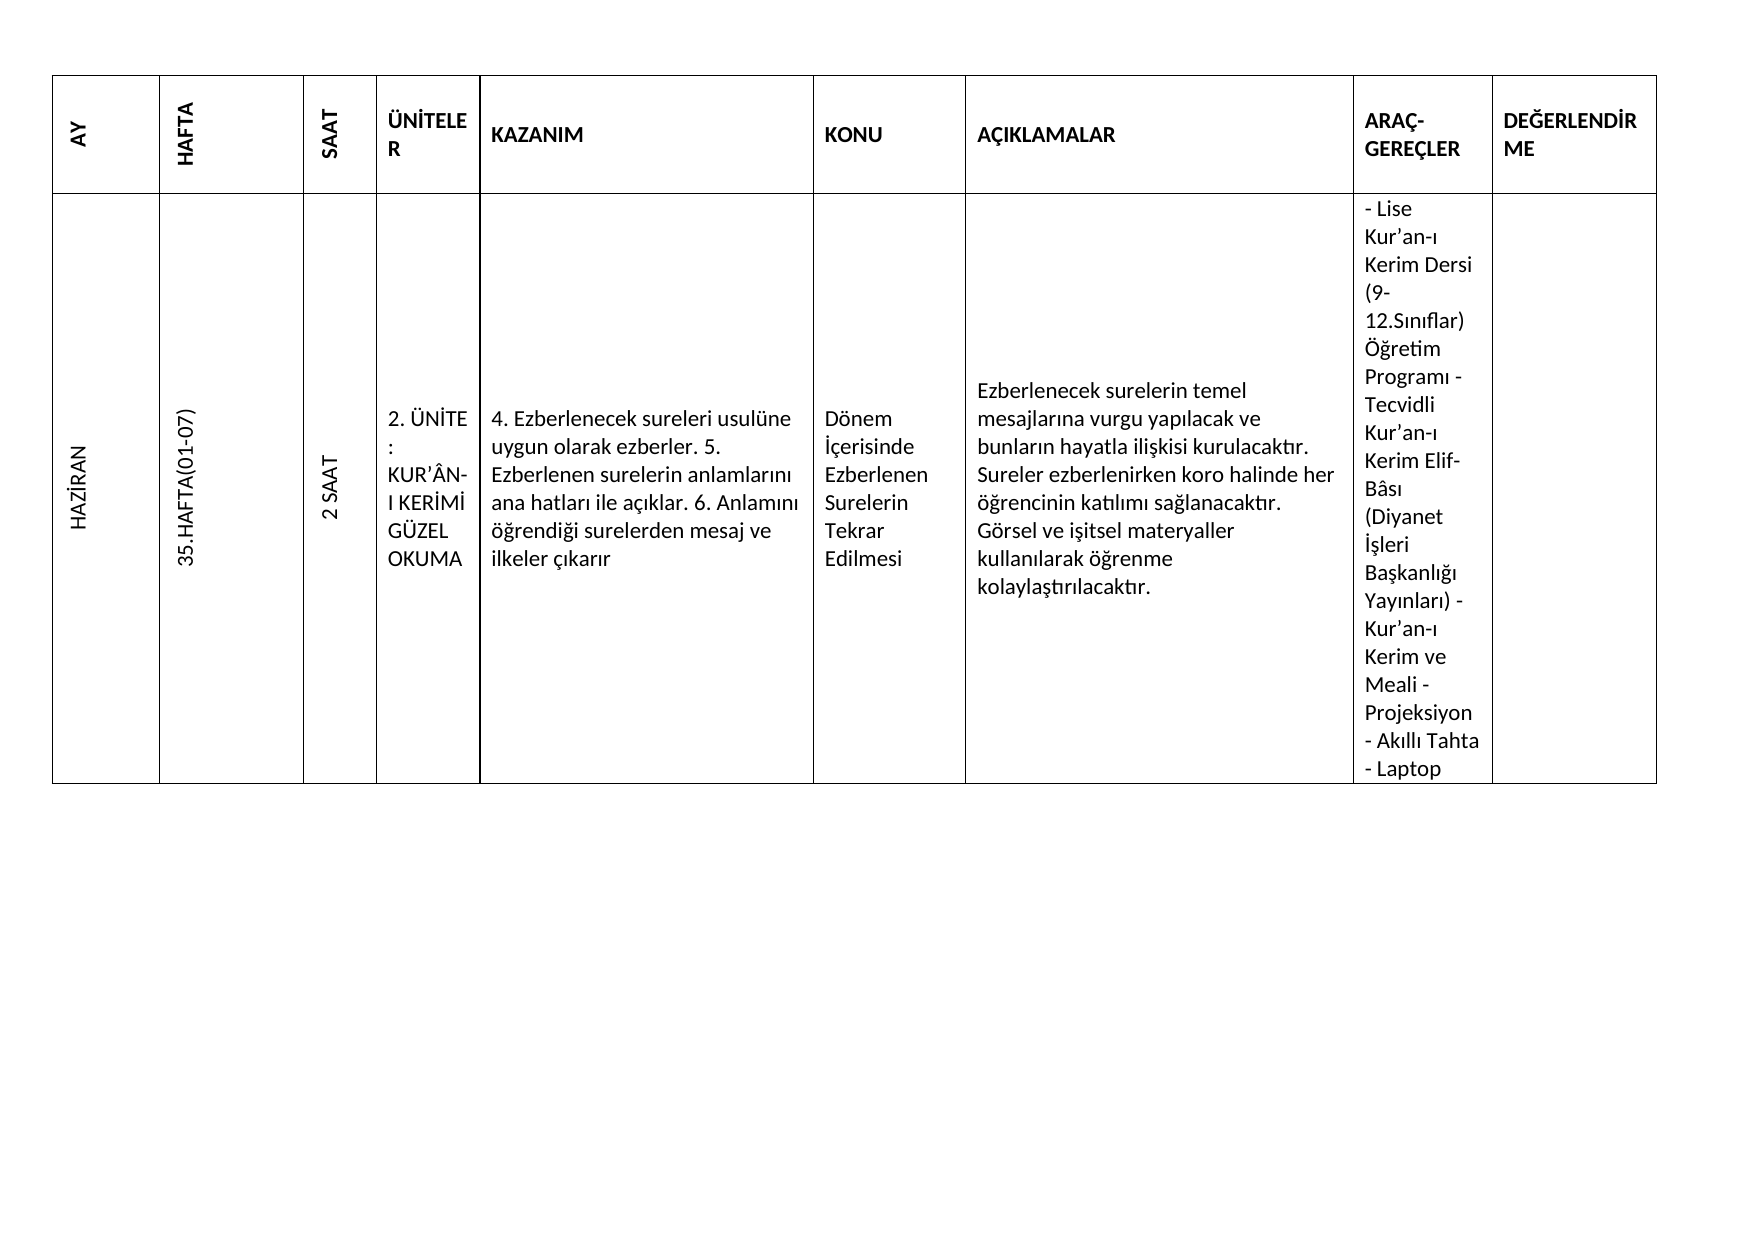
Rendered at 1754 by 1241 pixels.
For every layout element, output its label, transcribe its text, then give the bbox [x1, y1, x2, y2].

table_cell 35.HAFTA(01-07) [160, 194, 303, 783]
table_header DEĞERLENDİRME [1493, 76, 1656, 193]
table_cell Ezberlenecek surelerin temel mesajlarına vurgu yapılacak ve bunların hayatla ilişkisi kurulacaktır. Sureler ezberlenirken koro halinde her öğrencinin katılımı sağlanacaktır. Görsel ve işitsel materyaller kullanılarak öğrenme kolaylaştırılacaktır. [966, 194, 1353, 783]
table_cell Dönem İçerisinde Ezberlenen Surelerin Tekrar Edilmesi [814, 194, 965, 783]
table_cell 2. ÜNİTE : KUR’ÂN-I KERİMİ GÜZEL OKUMA [377, 194, 479, 783]
table_cell 2 SAAT [304, 194, 376, 783]
table_header KONU [814, 76, 965, 193]
table_header SAAT [304, 76, 376, 193]
table_header KAZANIM [481, 76, 813, 193]
table_header AÇIKLAMALAR [966, 76, 1353, 193]
table_cell [1493, 194, 1656, 783]
table_header HAFTA [160, 76, 303, 193]
table_cell 4. Ezberlenecek sureleri usulüne uygun olarak ezberler. 5. Ezberlenen surelerin anlamlarını ana hatları ile açıklar. 6. Anlamını öğrendiği surelerden mesaj ve ilkeler çıkarır [481, 194, 813, 783]
table_header ÜNİTELER [377, 76, 479, 193]
table_cell HAZİRAN [53, 194, 159, 783]
table_header ARAÇ-GEREÇLER [1354, 76, 1492, 193]
table_header AY [53, 76, 159, 193]
table_cell - Lise Kur’an-ı Kerim Dersi (9-12.Sınıflar) Öğretim Programı - Tecvidli Kur’an-ı Kerim Elif-Bâsı (Diyanet İşleri Başkanlığı Yayınları) - Kur’an-ı Kerim ve Meali - Projeksiyon - Akıllı Tahta - Laptop [1354, 194, 1492, 783]
